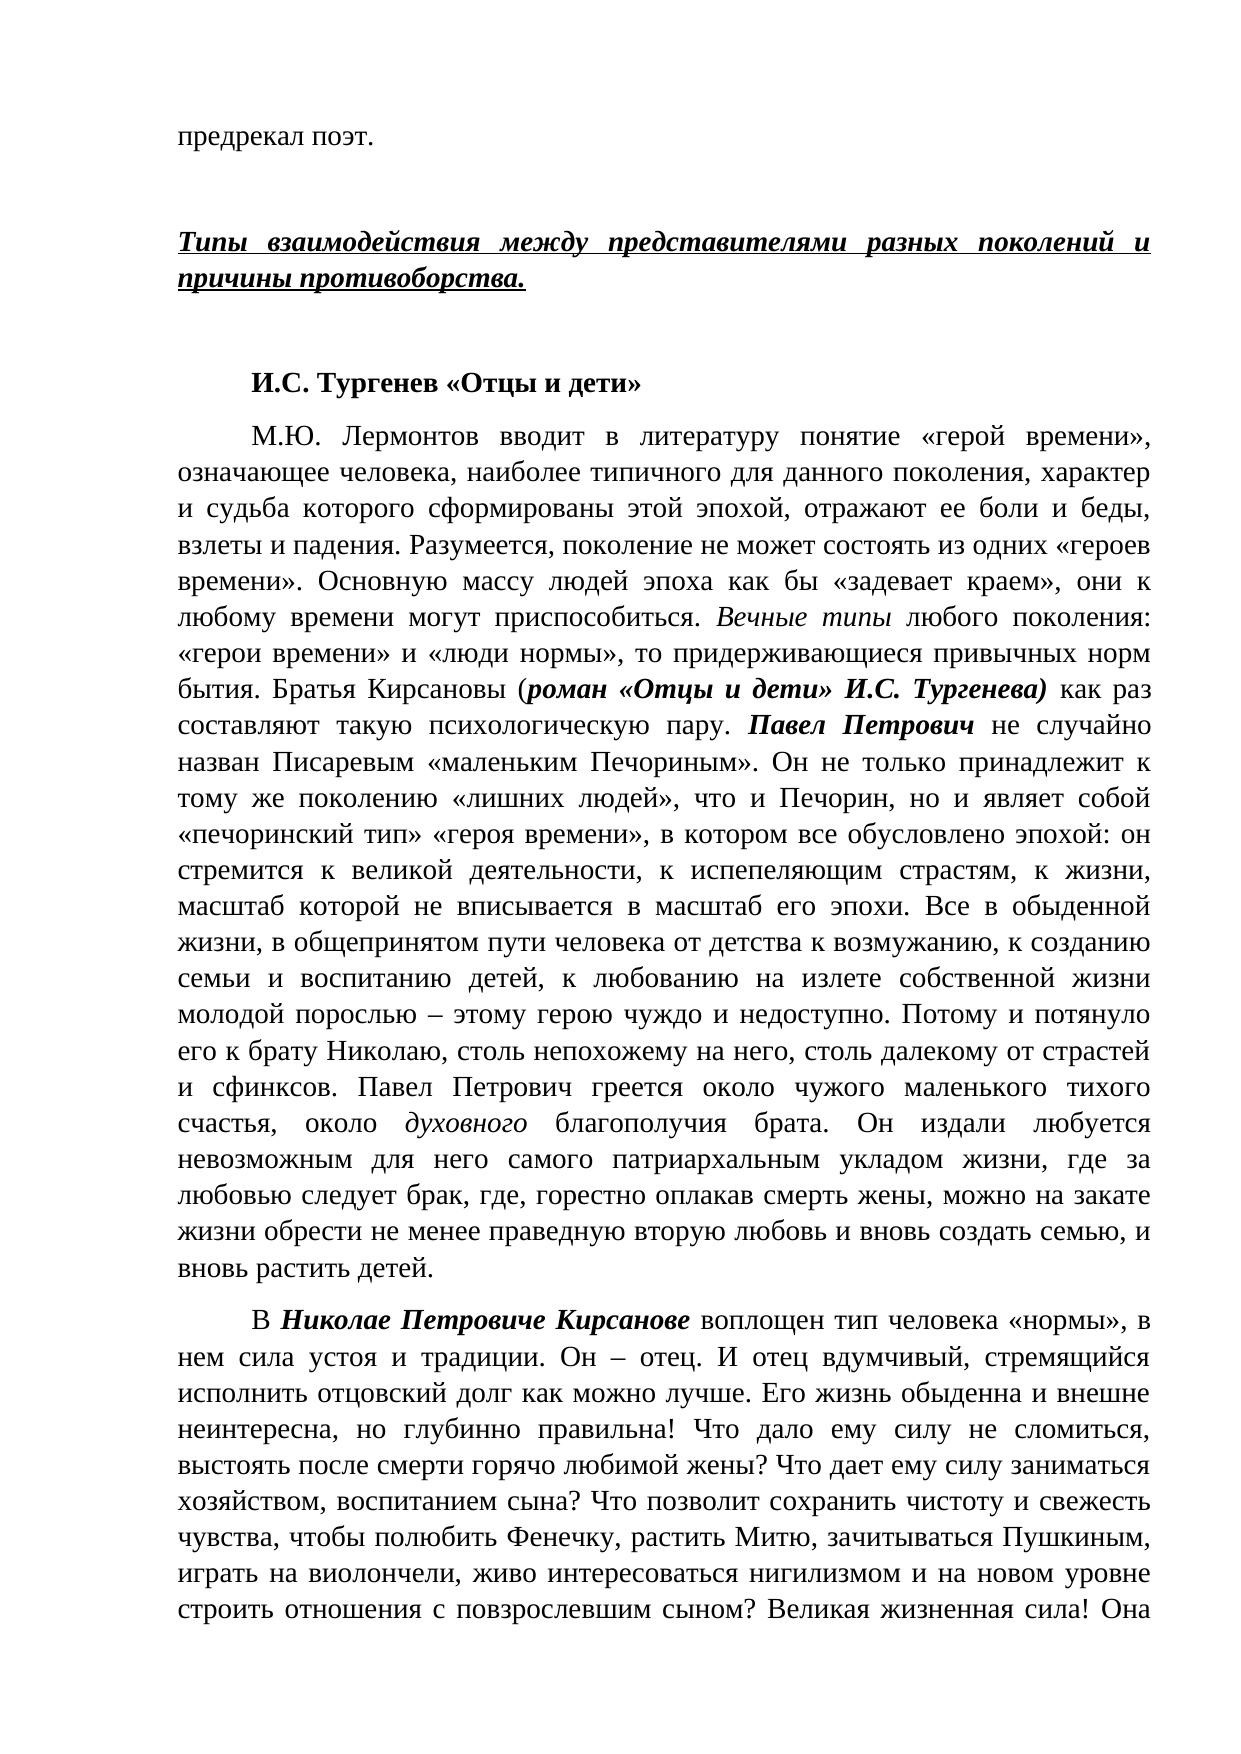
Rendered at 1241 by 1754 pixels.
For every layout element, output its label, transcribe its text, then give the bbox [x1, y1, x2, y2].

text М.Ю. Лермонтов вводит в литературу понятие «герой времени», означающее человека, наиболее типичного для данного поколения, характер и судьба которого сформированы этой эпохой, отражают ее боли и беды, взлеты и падения. Разумеется, поколение не может состоять из одних «героев времени». Основную массу людей эпоха как бы «задевает краем», они к любому времени могут приспособиться. Вечные типы любого поколения: «герои времени» и «люди нормы», то придерживающиеся привычных норм бытия. Братья Кирсановы (роман «Отцы и дети» И.С. Тургенева) как раз составляют такую психологическую пару. Павел Петрович не случайно назван Писаревым «маленьким Печориным». Он не только принадлежит к тому же поколению «лишних людей», что и Печорин, но и являет собой «печоринский тип» «героя времени», в котором все обусловлено эпохой: он стремится к великой деятельности, к испепеляющим страстям, к жизни, масштаб которой не вписывается в масштаб его эпохи. Все в обыденной жизни, в общепринятом пути человека от детства к возмужанию, к созданию семьи и воспитанию детей, к любованию на излете собственной жизни молодой порослью – этому герою чуждо и недоступно. Потому и потянуло его к брату Николаю, столь непохожему на него, столь далекому от страстей и сфинксов. Павел Петрович греется около чужого маленького тихого счастья, около духовного благополучия брата. Он издали любуется невозможным для него самого патриархальным укладом жизни, где за любовью следует брак, где, горестно оплакав смерть жены, можно на закате жизни обрести не менее праведную вторую любовь и вновь создать семью, и вновь растить детей. [177, 418, 1152, 1283]
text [177, 1302, 1152, 1625]
text Типы взаимодействия между представителями разных поколений и причины противоборства. [177, 224, 1152, 293]
text И.С. Тургенев «Отцы и дети» [177, 366, 1152, 399]
text предрекал поэт. [177, 118, 1152, 152]
